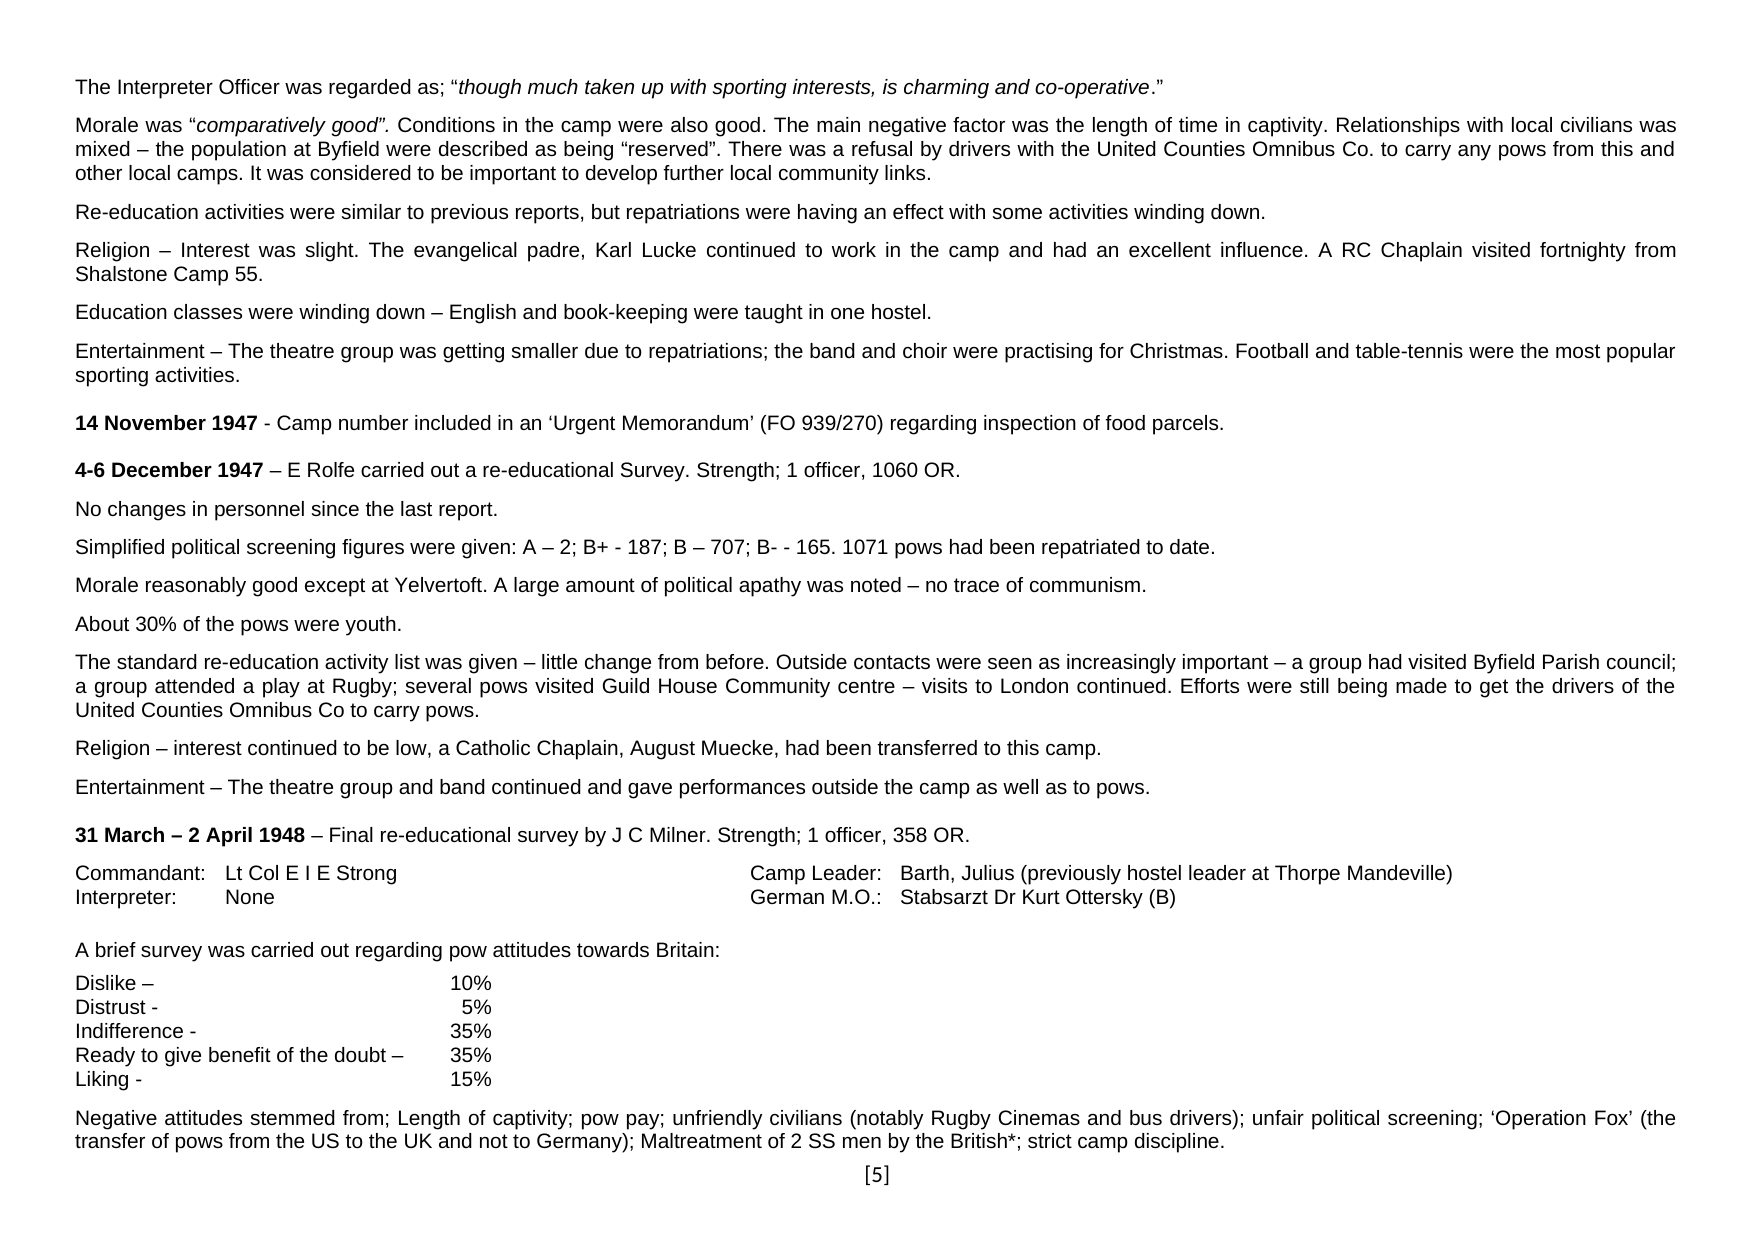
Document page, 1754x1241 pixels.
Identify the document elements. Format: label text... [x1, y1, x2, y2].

text Ready to give benefit of the doubt – 35% [75, 1043, 1679, 1067]
text Religion – Interest was slight. The evangelical padre, Karl Lucke continued to work in the camp and had an excellent influence. A RC Chaplain visited fortnighty from Shalstone Camp 55. [75, 238, 1679, 286]
text Entertainment – The theatre group and band continued and gave performances outside the camp as well as to pows. [75, 774, 1679, 798]
text 4-6 December 1947 – E Rolfe carried out a re-educational Survey. Strength; 1 officer, 1060 OR. [75, 458, 1679, 482]
text Negative attitudes stemmed from; Length of captivity; pow pay; unfriendly civilians (notably Rugby Cinemas and bus drivers); unfair political screening; ‘Operation Fox’ (the transfer of pows from the US to the UK and not to Germany); Maltreatment of 2 SS men by the British*; strict camp discipline. [75, 1105, 1679, 1153]
text No changes in personnel since the last report. [75, 497, 1679, 521]
text Liking - 15% [75, 1067, 1679, 1091]
text Distrust - 5% [75, 995, 1679, 1019]
text Education classes were winding down – English and book-keeping were taught in one hostel. [75, 300, 1679, 324]
text 14 November 1947 - Camp number included in an ‘Urgent Memorandum’ (FO 939/270) regarding inspection of food parcels. [75, 410, 1679, 434]
text Religion – interest continued to be low, a Catholic Chaplain, August Muecke, had been transferred to this camp. [75, 736, 1679, 760]
text Re-education activities were similar to previous reports, but repatriations were having an effect with some activities winding down. [75, 199, 1679, 223]
text Morale reasonably good except at Yelvertoft. A large amount of political apathy was noted – no trace of communism. [75, 573, 1679, 597]
text The Interpreter Officer was regarded as; “though much taken up with sporting interests, is charming and co-operative.” [75, 75, 1679, 99]
text 31 March – 2 April 1948 – Final re-educational survey by J C Milner. Strength; 1 officer, 358 OR. [75, 822, 1679, 846]
text Commandant: Lt Col E I E Strong Camp Leader: Barth, Julius (previously hostel leader at Thorpe Mandeville) [75, 861, 1679, 885]
text Entertainment – The theatre group was getting smaller due to repatriations; the band and choir were practising for Christmas. Football and table-tennis were the most popular sporting activities. [75, 338, 1679, 386]
text Interpreter: None German M.O.: Stabsarzt Dr Kurt Ottersky (B) [75, 885, 1679, 909]
text About 30% of the pows were youth. [75, 612, 1679, 636]
text Dislike – 10% [75, 971, 1679, 995]
text The standard re-education activity list was given – little change from before. Outside contacts were seen as increasingly important – a group had visited Byfield Parish council; a group attended a play at Rugby; several pows visited Guild House Community centre – visits to London continued. Efforts were still being made to get the drivers of the United Counties Omnibus Co to carry pows. [75, 650, 1679, 722]
text A brief survey was carried out regarding pow attitudes towards Britain: [75, 937, 1679, 961]
text Simplified political screening figures were given: A – 2; B+ - 187; B – 707; B- - 165. 1071 pows had been repatriated to date. [75, 535, 1679, 559]
text Indifference - 35% [75, 1019, 1679, 1043]
text Morale was “comparatively good”. Conditions in the camp were also good. The main negative factor was the length of time in captivity. Relationships with local civilians was mixed – the population at Byfield were described as being “reserved”. There was a refusal by drivers with the United Counties Omnibus Co. to carry any pows from this and other local camps. It was considered to be important to develop further local community links. [75, 113, 1679, 185]
